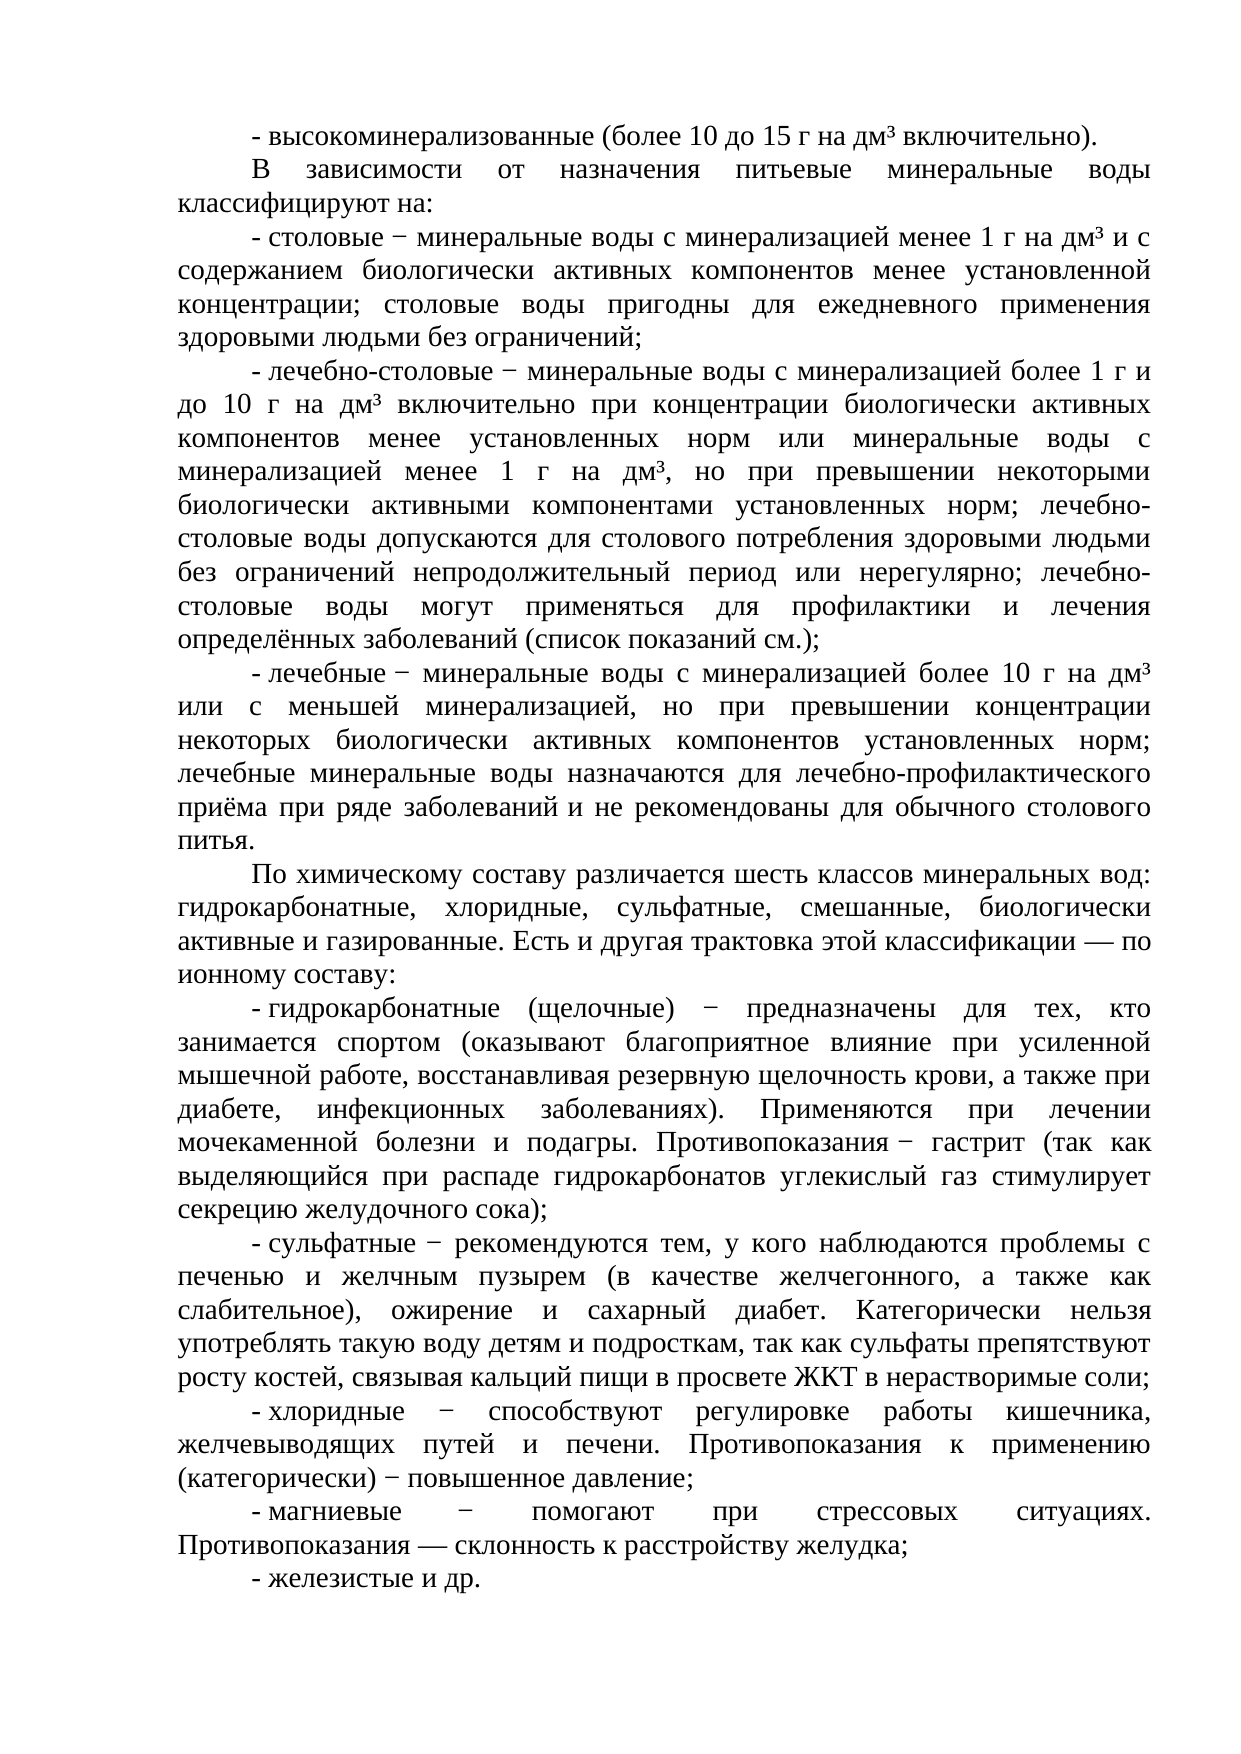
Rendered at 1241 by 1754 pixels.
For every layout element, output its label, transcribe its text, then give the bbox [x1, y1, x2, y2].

text По химическому составу различается шесть классов минеральных вод: гидрокарбонатные, хлоридные, сульфатные, смешанные, биологически активные и газированные. Есть и другая трактовка этой классификации — по ионному составу: [177, 856, 1152, 990]
text - магниевые − помогают при стрессовых ситуациях. Противопоказания — склонность к расстройству желудка; [177, 1493, 1152, 1560]
text - гидрокарбонатные (щелочные) − предназначены для тех, кто занимается спортом (оказывают благоприятное влияние при усиленной мышечной работе, восстанавливая резервную щелочность крови, а также при диабете, инфекционных заболеваниях). Применяются при лечении мочекаменной болезни и подагры. Противопоказания − гастрит (так как выделяющийся при распаде гидрокарбонатов углекислый газ стимулирует секрецию желудочного сока); [177, 990, 1152, 1225]
text В зависимости от назначения питьевые минеральные воды классифицируют на: [177, 152, 1152, 219]
text - лечебные − минеральные воды с минерализацией более 10 г на дм³ или с меньшей минерализацией, но при превышении концентрации некоторых биологически активных компонентов установленных норм; лечебные минеральные воды назначаются для лечебно-профилактического приёма при ряде заболеваний и не рекомендованы для обычного столового питья. [177, 655, 1152, 856]
text - сульфатные − рекомендуются тем, у кого наблюдаются проблемы с печенью и желчным пузырем (в качестве желчегонного, а также как слабительное), ожирение и сахарный диабет. Категорически нельзя употреблять такую воду детям и подросткам, так как сульфаты препятствуют росту костей, связывая кальций пищи в просвете ЖКТ в нерастворимые соли; [177, 1225, 1152, 1393]
text - лечебно-столовые − минеральные воды с минерализацией более 1 г и до 10 г на дм³ включительно при концентрации биологически активных компонентов менее установленных норм или минеральные воды с минерализацией менее 1 г на дм³, но при превышении некоторыми биологически активными компонентами установленных норм; лечебно-столовые воды допускаются для столового потребления здоровыми людьми без ограничений непродолжительный период или нерегулярно; лечебно-столовые воды могут применяться для профилактики и лечения определённых заболеваний (список показаний см.); [177, 353, 1152, 655]
text - высокоминерализованные (более 10 до 15 г на дм³ включительно). [177, 118, 1152, 152]
text - хлоридные − способствуют регулировке работы кишечника, желчевыводящих путей и печени. Противопоказания к применению (категорически) − повышенное давление; [177, 1393, 1152, 1493]
text - железистые и др. [177, 1560, 1152, 1594]
text - столовые − минеральные воды с минерализацией менее 1 г на дм³ и с содержанием биологически активных компонентов менее установленной концентрации; столовые воды пригодны для ежедневного применения здоровыми людьми без ограничений; [177, 219, 1152, 353]
